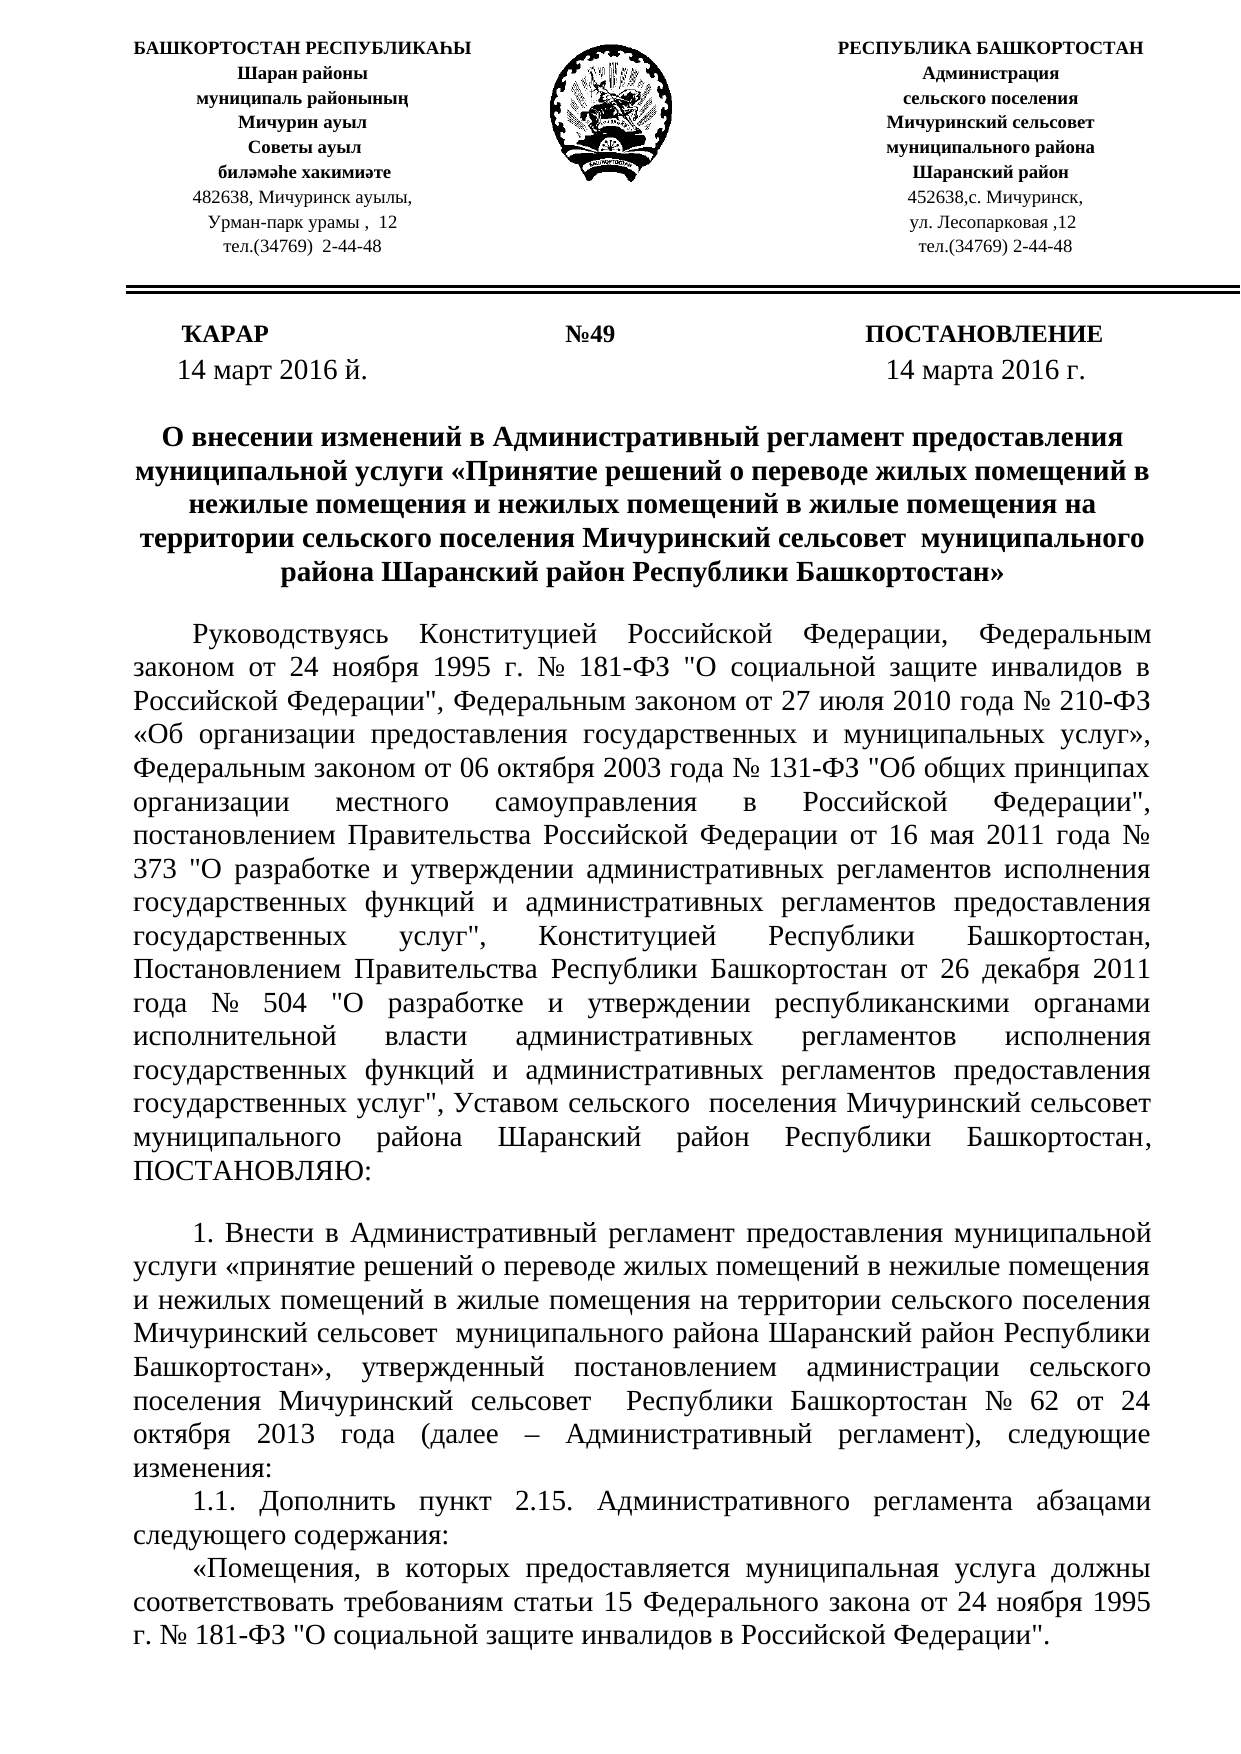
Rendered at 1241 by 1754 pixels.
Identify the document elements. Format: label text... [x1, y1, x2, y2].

text Руководствуясь Конституцией Российской Федерации, Федеральным законом от 24 ноября 1995 г. № 181-ФЗ "О социальной защите инвалидов в Российской Федерации", Федеральным законом от 27 июля 2010 года № 210-ФЗ «Об организации предоставления государственных и муниципальных услуг», Федеральным законом от 06 октября 2003 года № 131-ФЗ "Об общих принципах организации местного самоуправления в Российской Федерации", постановлением Правительства Российской Федерации от 16 мая 2011 года № 373 "О разработке и утверждении административных регламентов исполнения государственных функций и административных регламентов предоставления государственных услуг", Конституцией Республики Башкортостан, Постановлением Правительства Республики Башкортостан от 26 декабря 2011 года № 504 "О разработке и утверждении республиканскими органами исполнительной власти административных регламентов исполнения государственных функций и административных регламентов предоставления государственных услуг", Уставом сельского поселения Мичуринский сельсовет муниципального района Шаранский район Республики Башкортостан, ПОСТАНОВЛЯЮ: [133, 616, 1152, 1186]
table_header БАШКОРТОСТАН РЕСПУБЛИКАҺЫ Шаран районы муниципаль районының Мичурин ауыл Советы ауыл биләмәһе хакимиәте 482638, Мичуринск ауылы, Урман-парк урамы , 12 тел.(34769) 2-44-48 [126, 37, 479, 285]
text «Помещения, в которых предоставляется муниципальная услуга должны соответствовать требованиям статьи 15 Федерального закона от 24 ноября 1995 г. № 181-ФЗ "О социальной защите инвалидов в Российской Федерации". [133, 1550, 1152, 1651]
table_header РЕСПУБЛИКА БАШКОРТОСТАН Администрация сельского поселения Мичуринский сельсовет муниципального района Шаранский район 452638,с. Мичуринск, ул. Лесопарковая ,12 тел.(34769) 2-44-48 [742, 37, 1240, 285]
text 1. Внести в Административный регламент предоставления муниципальной услуги «принятие решений о переводе жилых помещений в нежилые помещения и нежилых помещений в жилые помещения на территории сельского поселения Мичуринский сельсовет муниципального района Шаранский район Республики Башкортостан», утвержденный постановлением администрации сельского поселения Мичуринский сельсовет Республики Башкортостан № 62 от 24 октября 2013 года (далее – Административный регламент), следующие изменения: [133, 1215, 1152, 1483]
list 1.1. Дополнить пункт 2.15. Административного регламента абзацами следующего содержания: [133, 1483, 1152, 1550]
text 14 март 2016 й. 14 марта 2016 г. [133, 352, 1152, 386]
table_header ҠАРАР №49 ПОСТАНОВЛЕНИЕ [129, 294, 1156, 352]
picture [541, 37, 679, 189]
table_header [479, 37, 742, 285]
text О внесении изменений в Административный регламент предоставления муниципальной услуги «Принятие решений о переводе жилых помещений в нежилые помещения и нежилых помещений в жилые помещения на территории сельского поселения Мичуринский сельсовет муниципального района Шаранский район Республики Башкортостан» [133, 419, 1152, 587]
